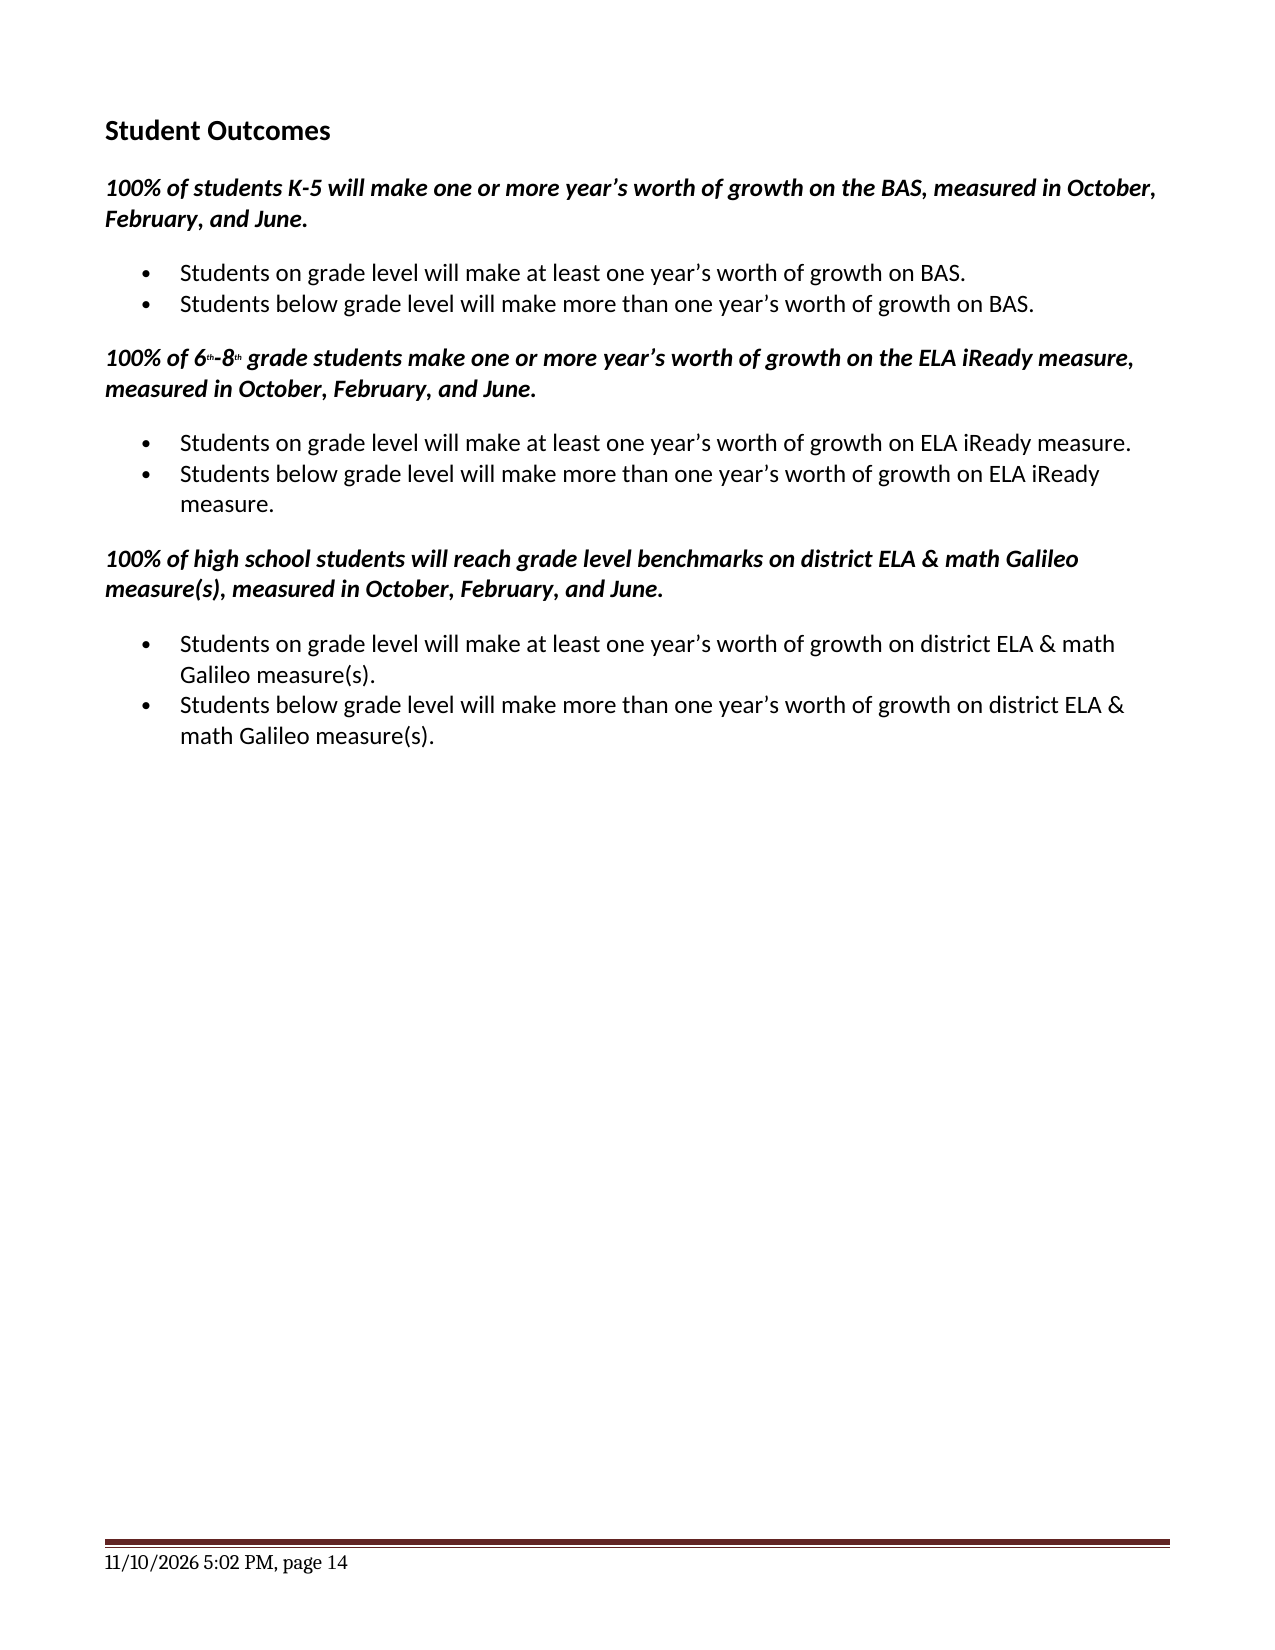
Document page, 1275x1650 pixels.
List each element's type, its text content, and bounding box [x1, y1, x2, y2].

list Students on grade level will make at least one year’s worth of growth on district ELA & math Galileo measure(s). [142, 628, 1170, 689]
list Students below grade level will make more than one year’s worth of growth on district ELA & math Galileo measure(s). [142, 689, 1170, 750]
text 100% of students K-5 will make one or more year’s worth of growth on the BAS, measured in October, February, and June. [105, 172, 1170, 233]
text 100% of high school students will reach grade level benchmarks on district ELA & math Galileo measure(s), measured in October, February, and June. [105, 543, 1170, 604]
list Students on grade level will make at least one year’s worth of growth on ELA iReady measure. [142, 427, 1170, 458]
list Students on grade level will make at least one year’s worth of growth on BAS. [142, 257, 1170, 288]
text Student Outcomes [105, 112, 1170, 148]
text 100% of 6th-8th grade students make one or more year’s worth of growth on the ELA iReady measure, measured in October, February, and June. [105, 342, 1170, 403]
list Students below grade level will make more than one year’s worth of growth on BAS. [142, 288, 1170, 318]
list Students below grade level will make more than one year’s worth of growth on ELA iReady measure. [142, 458, 1170, 519]
